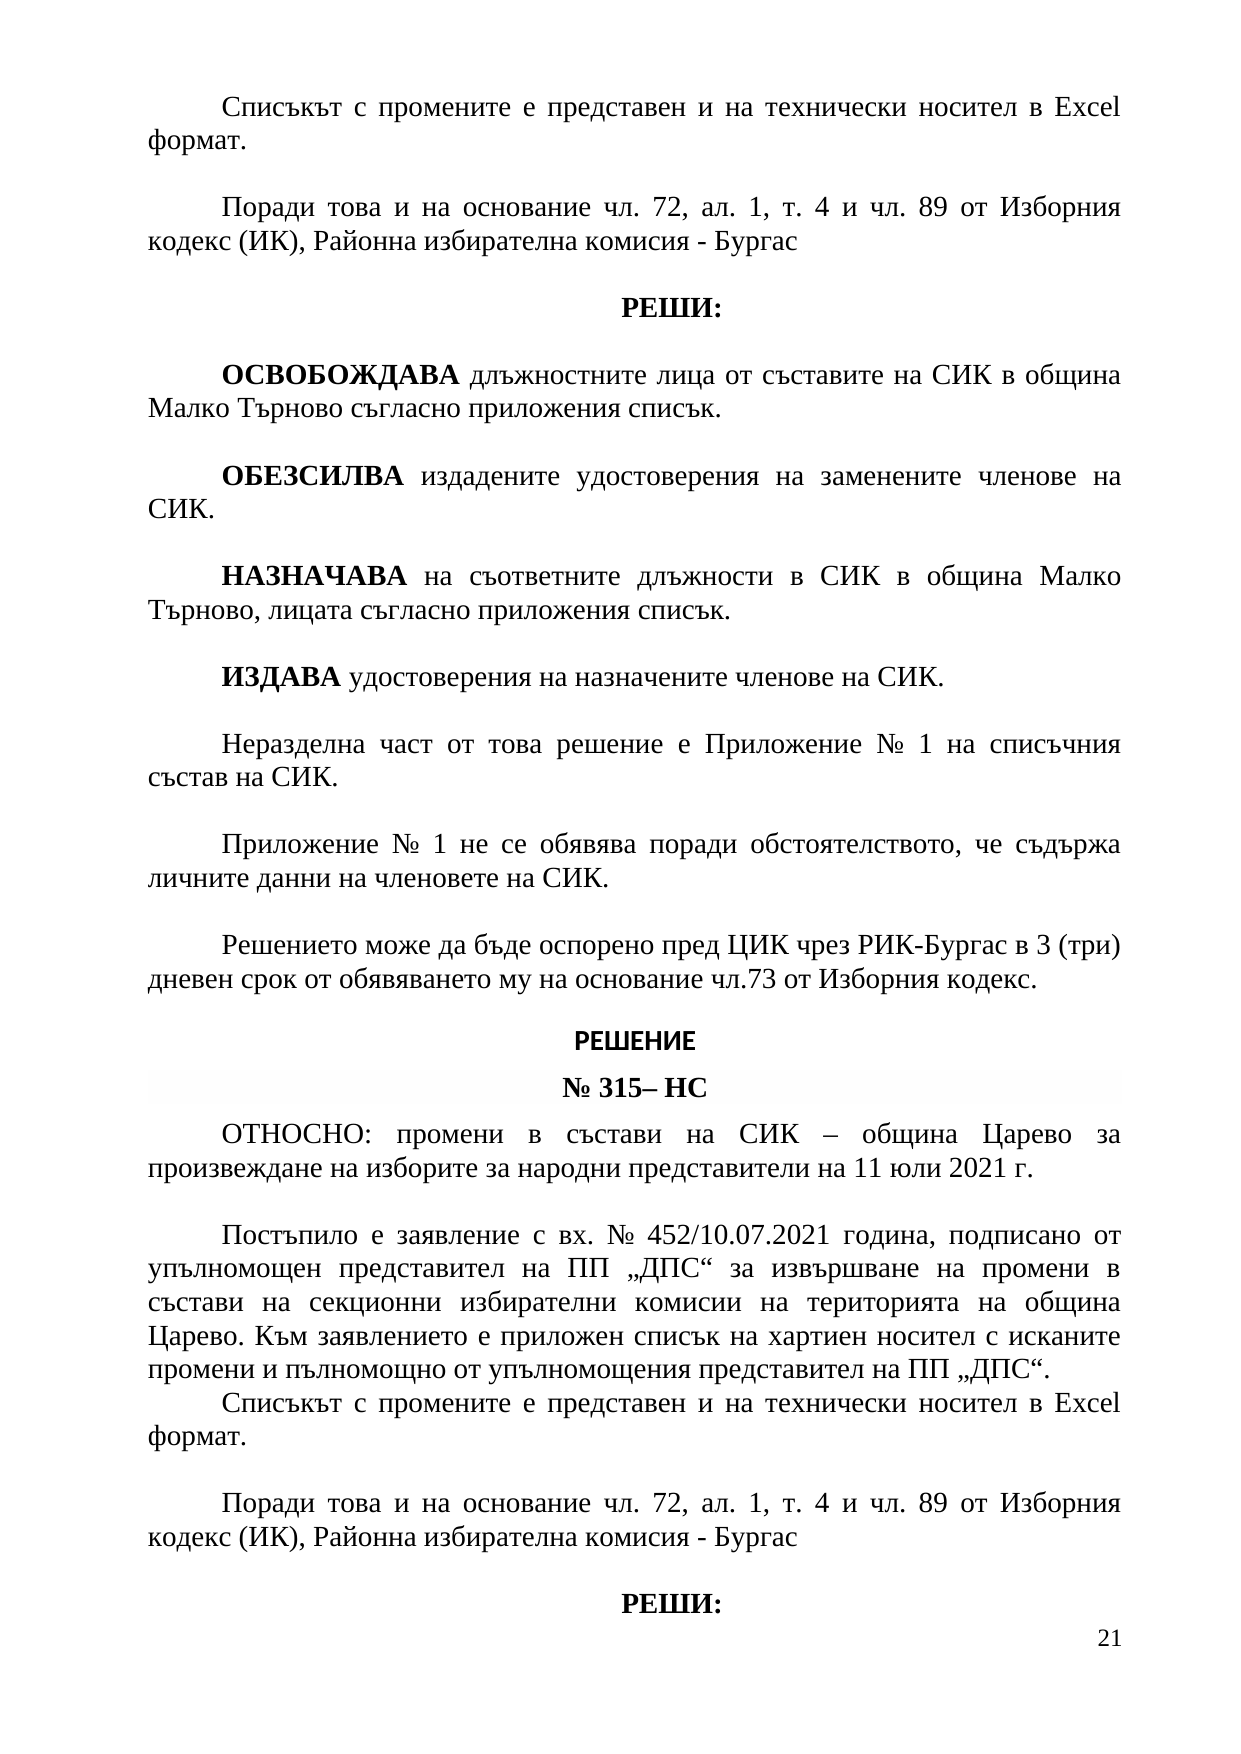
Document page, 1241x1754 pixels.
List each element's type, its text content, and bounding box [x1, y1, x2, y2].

text ОТНОСНО: промени в състави на СИК – община Царево за произвеждане на изборите за народни представители на 11 юли 2021 г. [148, 1116, 1122, 1183]
text Постъпило е заявление с вх. № 452/10.07.2021 година, подписано от упълномощен представител на ПП „ДПС“ за извършване на промени в състави на секционни избирателни комисии на територията на община Царево. Към заявлението е приложен списък на хартиен носител с исканите промени и пълномощно от упълномощения представител на ПП „ДПС“. [148, 1217, 1122, 1385]
text Решението може да бъде оспорено пред ЦИК чрез РИК-Бургас в 3 (три) дневен срок от обявяването му на основание чл.73 от Изборния кодекс. [148, 927, 1122, 994]
text Списъкът с промените е представен и на технически носител в Еxcel формат. [148, 89, 1122, 156]
text ИЗДАВА удостоверения на назначените членове на СИК. [148, 659, 1122, 692]
text РЕШЕНИЕ [148, 1022, 1122, 1058]
text Списъкът с промените е представен и на технически носител в Еxcel формат. [148, 1385, 1122, 1452]
text ОСВОБОЖДАВА длъжностните лица от съставите на СИК в община Малко Търново съгласно приложения списък. [148, 357, 1122, 424]
text № 315– НС [148, 1070, 1122, 1104]
text Неразделна част от това решение е Приложение № 1 на списъчния състав на СИК. [148, 726, 1122, 793]
text Поради това и на основание чл. 72, ал. 1, т. 4 и чл. 89 от Изборния кодекс (ИК), Районна избирателна комисия - Бургас [148, 189, 1122, 256]
text РЕШИ: [148, 290, 1122, 323]
text НАЗНАЧАВА на съответните длъжности в СИК в община Малко Търново, лицата съгласно приложения списък. [148, 558, 1122, 625]
text РЕШИ: [148, 1586, 1122, 1619]
text Поради това и на основание чл. 72, ал. 1, т. 4 и чл. 89 от Изборния кодекс (ИК), Районна избирателна комисия - Бургас [148, 1485, 1122, 1552]
text ОБЕЗСИЛВА издадените удостоверения на заменените членове на СИК. [148, 458, 1122, 525]
text Приложение № 1 не се обявява поради обстоятелството, че съдържа личните данни на членовете на СИК. [148, 827, 1122, 894]
